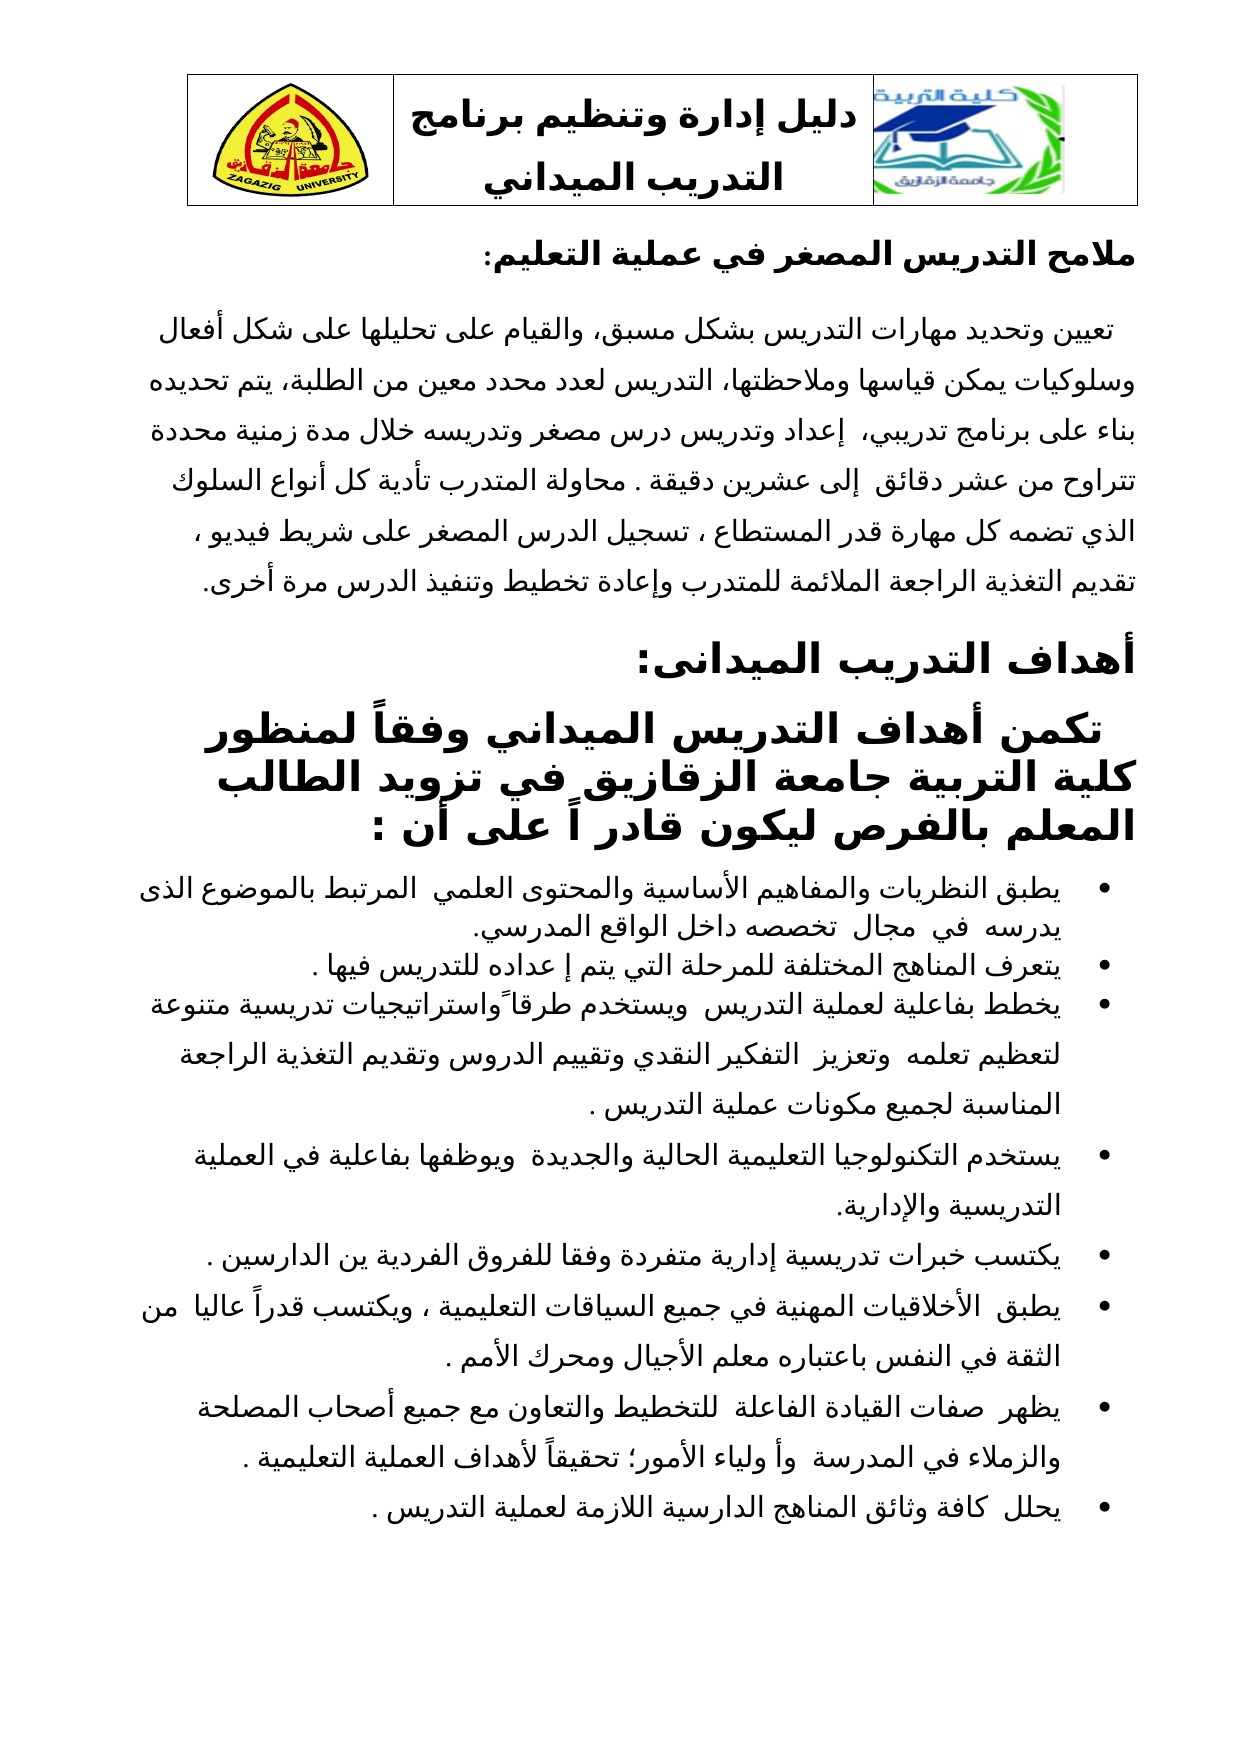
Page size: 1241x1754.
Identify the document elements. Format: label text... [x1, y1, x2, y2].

list يطبق الأخلاقيات المهنية في جميع السياقات التعليمية ، ويكتسب قدراً عاليا من الثقة في النفس باعتباره معلم الأجيال ومحرك الأمم . [128, 1289, 1099, 1373]
list يتعرف المناهج المختلفة للمرحلة التي يتم إ عداده للتدريس فيها . [128, 948, 1099, 982]
picture [212, 82, 369, 197]
picture [873, 85, 1065, 195]
text أهداف التدريب الميدانى: [187, 635, 1137, 684]
list يظهر صفات القيادة الفاعلة للتخطيط والتعاون مع جميع أصحاب المصلحة والزملاء في المدرسة وأ ولياء الأمور؛ تحقيقاً لأهداف العملية التعليمية . [128, 1390, 1099, 1474]
list يخطط بفاعلية لعملية التدريس ويستخدم طرقا ًواستراتيجيات تدريسية متنوعة لتعظيم تعلمه وتعزيز التفكير النقدي وتقييم الدروس وتقديم التغذية الراجعة المناسبة لجميع مكونات عملية التدريس . [128, 987, 1099, 1121]
text تكمن أهداف التدريس الميداني وفقاً لمنظور كلية التربية جامعة الزقازيق في تزويد الطالب المعلم بالفرص ليكون قادر اً على أن : [128, 704, 1137, 850]
list يستخدم التكنولوجيا التعليمية الحالية والجديدة ويوظفها بفاعلية في العملية التدريسية والإدارية. [128, 1138, 1099, 1222]
list يحلل كافة وثائق المناهج الدارسية اللازمة لعملية التدريس . [128, 1490, 1099, 1524]
text تعيين وتحديد مهارات التدريس بشكل مسبق، والقيام على تحليلها على شكل أفعال وسلوكيات يمكن قياسها وملاحظتها، التدريس لعدد محدد معين من الطلبة، يتم تحديده بناء على برنامج تدريبي، إعداد وتدريس درس مصغر وتدريسه خلال مدة زمنية محددة تتراوح من عشر دقائق إلى عشرين دقيقة . محاولة المتدرب تأدية كل أنواع السلوك الذي تضمه كل مهارة قدر المستطاع ، تسجيل الدرس المصغر على شريط فيديو ، تقديم التغذية الراجعة الملائمة للمتدرب وإعادة تخطيط وتنفيذ الدرس مرة أخرى. [128, 312, 1137, 597]
text ملامح التدريس المصغر في عملية التعليم: [128, 234, 1137, 272]
list يطبق النظريات والمفاهيم الأساسية والمحتوى العلمي المرتبط بالموضوع الذى يدرسه في مجال تخصصه داخل الواقع المدرسي. [128, 871, 1099, 943]
list يكتسب خبرات تدريسية إدارية متفردة وفقا للفروق الفردية ين الدارسين . [128, 1238, 1099, 1272]
